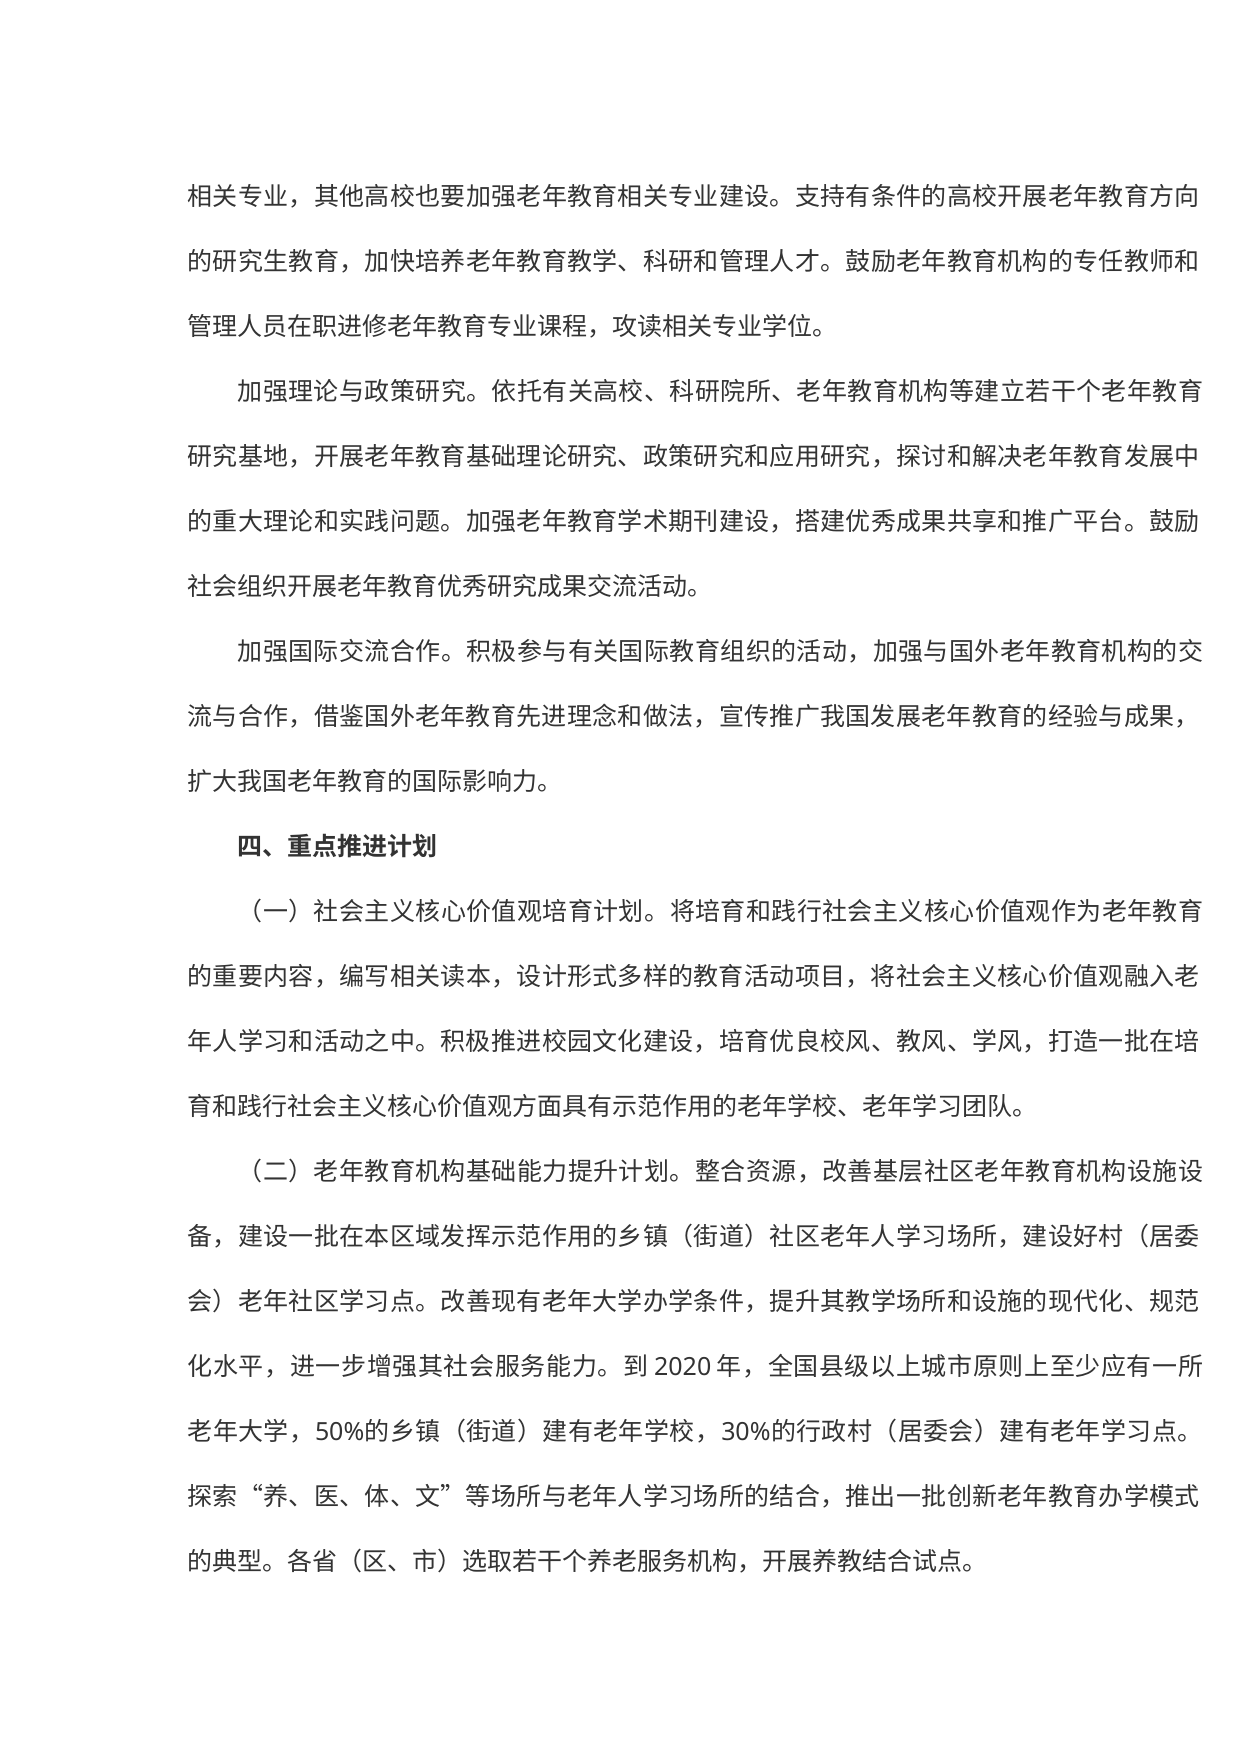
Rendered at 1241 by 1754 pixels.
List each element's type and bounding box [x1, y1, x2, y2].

table_header [188, 162, 1203, 1592]
